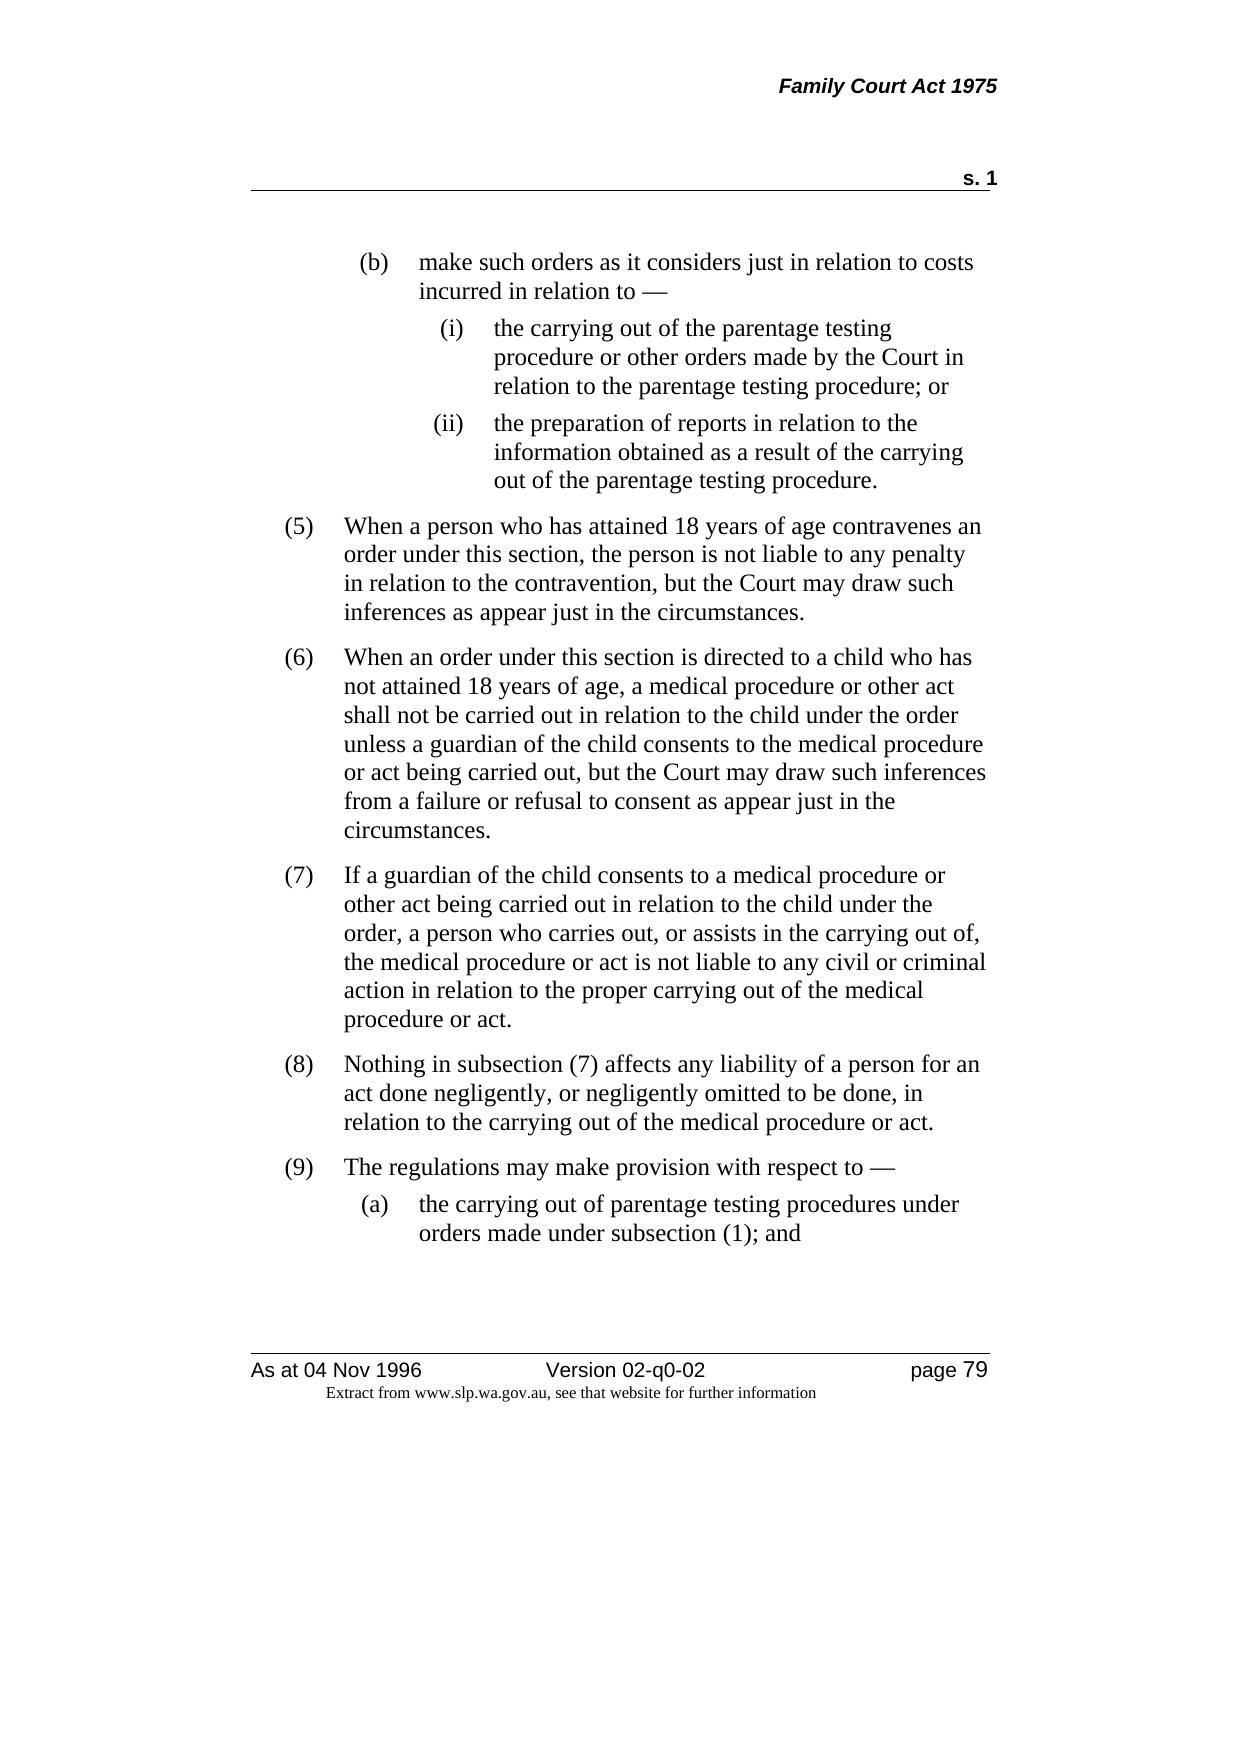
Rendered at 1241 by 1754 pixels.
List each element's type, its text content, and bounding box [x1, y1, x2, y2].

text (i) the carrying out of the parentage testing procedure or other orders made by the Court in relation to the parentage testing procedure; or [251, 313, 990, 399]
text (7) If a guardian of the child consents to a medical procedure or other act being carried out in relation to the child under the order, a person who carries out, or assists in the carrying out of, the medical procedure or act is not liable to any civil or criminal action in relation to the proper carrying out of the medical procedure or act. [251, 860, 990, 1033]
text (b) make such orders as it considers just in relation to costs incurred in relation to — [251, 247, 990, 305]
text (6) When an order under this section is directed to a child who has not attained 18 years of age, a medical procedure or other act shall not be carried out in relation to the child under the order unless a guardian of the child consents to the medical procedure or act being carried out, but the Court may draw such inferences from a failure or refusal to consent as appear just in the circumstances. [251, 642, 990, 844]
text (5) When a person who has attained 18 years of age contravenes an order under this section, the person is not liable to any penalty in relation to the contravention, but the Court may draw such inferences as appear just in the circumstances. [251, 511, 990, 626]
text (8) Nothing in subsection (7) affects any liability of a person for an act done negligently, or negligently omitted to be done, in relation to the carrying out of the medical procedure or act. [251, 1049, 990, 1136]
text (a) the carrying out of parentage testing procedures under orders made under subsection (1); and [251, 1189, 990, 1247]
text (9) The regulations may make provision with respect to — [251, 1152, 990, 1181]
text (ii) the preparation of reports in relation to the information obtained as a result of the carrying out of the parentage testing procedure. [251, 408, 990, 494]
